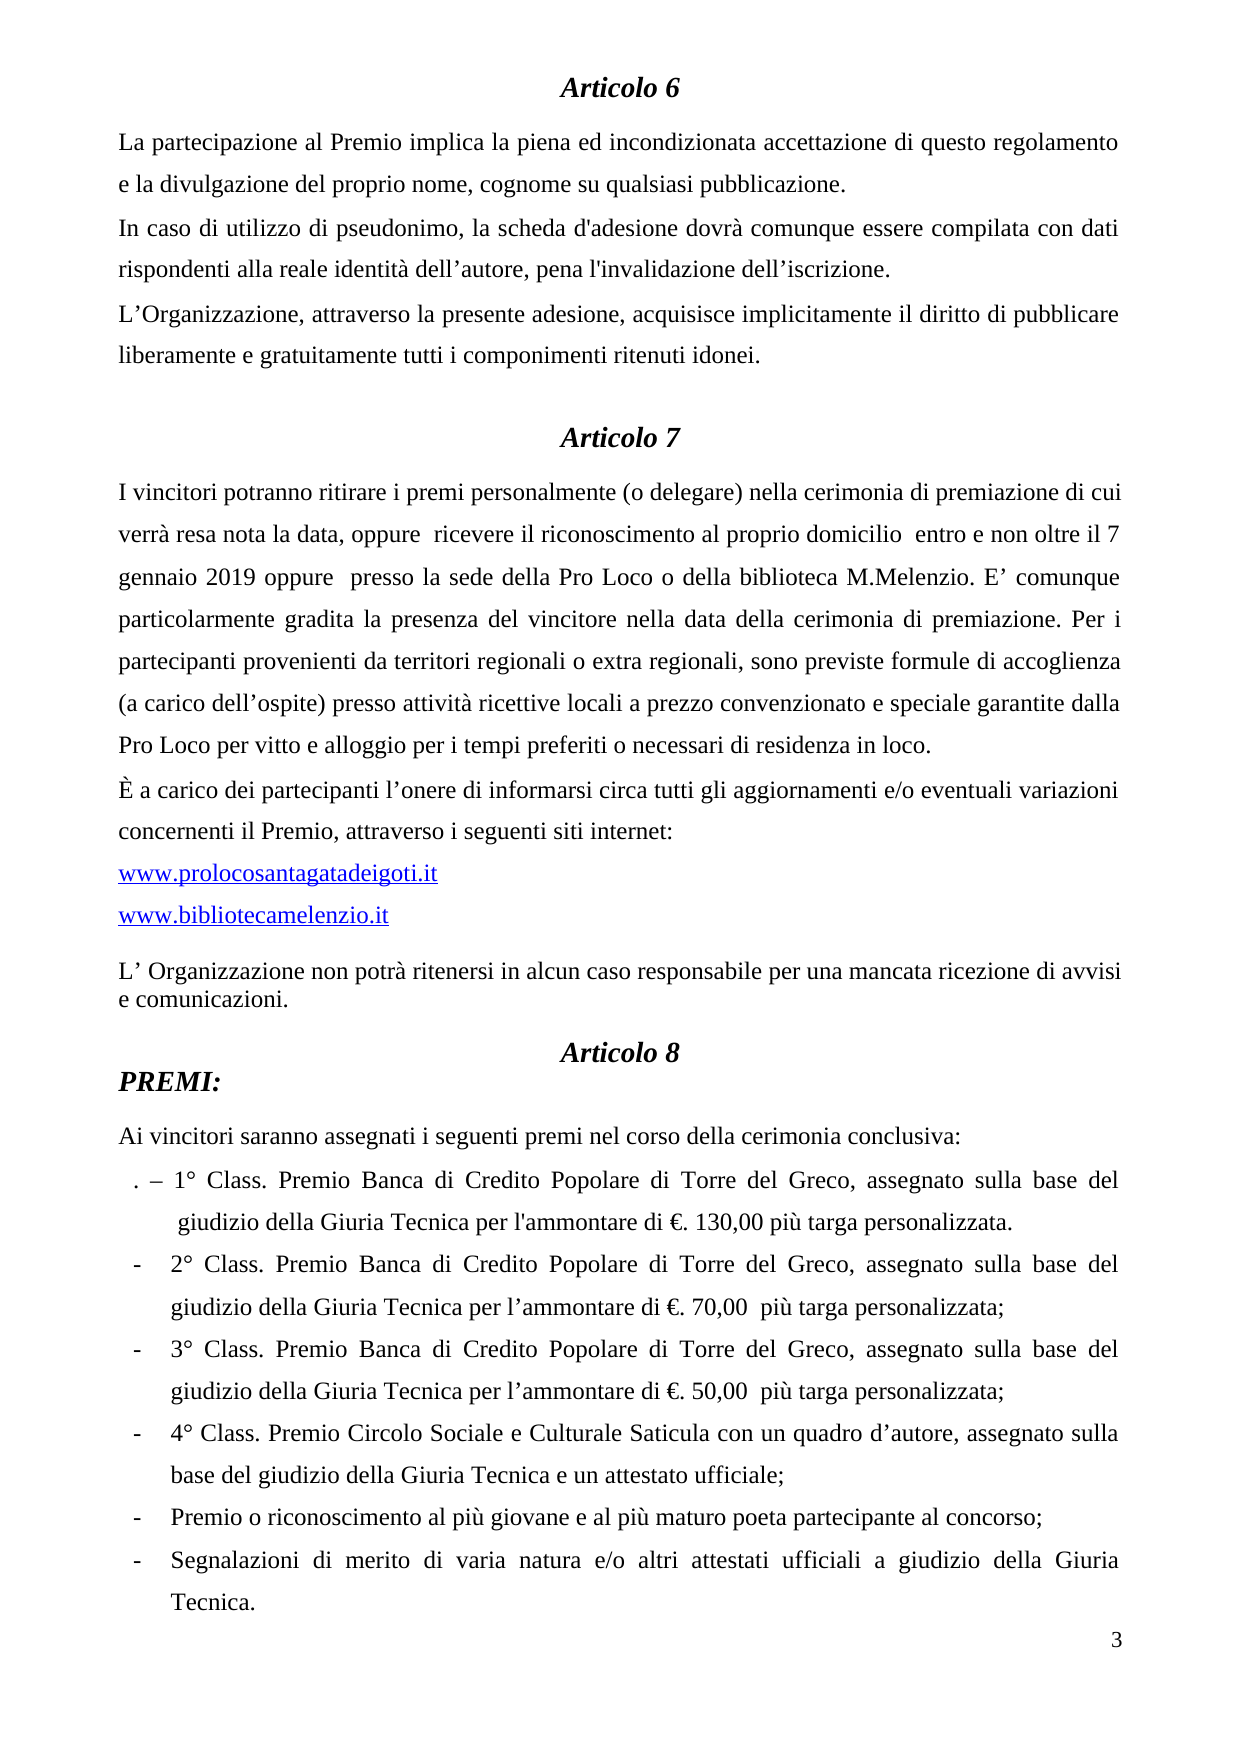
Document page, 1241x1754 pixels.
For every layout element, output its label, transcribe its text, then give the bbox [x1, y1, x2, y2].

text Ai vincitori saranno assegnati i seguenti premi nel corso della cerimonia conclusiva: [118, 1121, 1122, 1149]
text L’Organizzazione, attraverso la presente adesione, acquisisce implicitamente il diritto di pubblicare liberamente e gratuitamente tutti i componimenti ritenuti idonei. [118, 299, 1120, 369]
text . – 1° Class. Premio Banca di Credito Popolare di Torre del Greco, assegnato sulla base del giudizio della Giuria Tecnica per l'ammontare di €. 130,00 più targa personalizzata. [133, 1165, 1120, 1236]
list Segnalazioni di merito di varia natura e/o altri attestati ufficiali a giudizio della Giuria Tecnica. [133, 1545, 1120, 1616]
text È a carico dei partecipanti l’onere di informarsi circa tutti gli aggiornamenti e/o eventuali variazioni concernenti il Premio, attraverso i seguenti siti internet: [118, 775, 1120, 845]
text Articolo 6 [118, 74, 1122, 103]
text www.bibliotecamelenzio.it [118, 900, 1120, 928]
text L’ Organizzazione non potrà ritenersi in alcun caso responsabile per una mancata ricezione di avvisi e comunicazioni. [118, 956, 1122, 1013]
text La partecipazione al Premio implica la piena ed incondizionata accettazione di questo regolamento e la divulgazione del proprio nome, cognome su qualsiasi pubblicazione. [118, 127, 1120, 198]
list 4° Class. Premio Circolo Sociale e Culturale Saticula con un quadro d’autore, assegnato sulla base del giudizio della Giuria Tecnica e un attestato ufficiale; [133, 1418, 1120, 1489]
text www.prolocosantagatadeigoti.it [118, 858, 1120, 887]
text In caso di utilizzo di pseudonimo, la scheda d'adesione dovrà comunque essere compilata con dati rispondenti alla reale identità dell’autore, pena l'invalidazione dell’iscrizione. [118, 213, 1120, 283]
text PREMI: [118, 1068, 1122, 1098]
list 2° Class. Premio Banca di Credito Popolare di Torre del Greco, assegnato sulla base del giudizio della Giuria Tecnica per l’ammontare di €. 70,00 più targa personalizzata; [133, 1249, 1120, 1320]
list Premio o riconoscimento al più giovane e al più maturo poeta partecipante al concorso; [133, 1502, 1120, 1531]
list 3° Class. Premio Banca di Credito Popolare di Torre del Greco, assegnato sulla base del giudizio della Giuria Tecnica per l’ammontare di €. 50,00 più targa personalizzata; [133, 1334, 1120, 1405]
text I vincitori potranno ritirare i premi personalmente (o delegare) nella cerimonia di premiazione di cui verrà resa nota la data, oppure ricevere il riconoscimento al proprio domicilio entro e non oltre il 7 gennaio 2019 oppure presso la sede della Pro Loco o della biblioteca M.Melenzio. E’ comunque particolarmente gradita la presenza del vincitore nella data della cerimonia di premiazione. Per i partecipanti provenienti da territori regionali o extra regionali, sono previste formule di accoglienza (a carico dell’ospite) presso attività ricettive locali a prezzo convenzionato e speciale garantite dalla Pro Loco per vitto e alloggio per i tempi preferiti o necessari di residenza in loco. [118, 477, 1122, 759]
text Articolo 8 [118, 1039, 1122, 1068]
text Articolo 7 [118, 424, 1122, 453]
